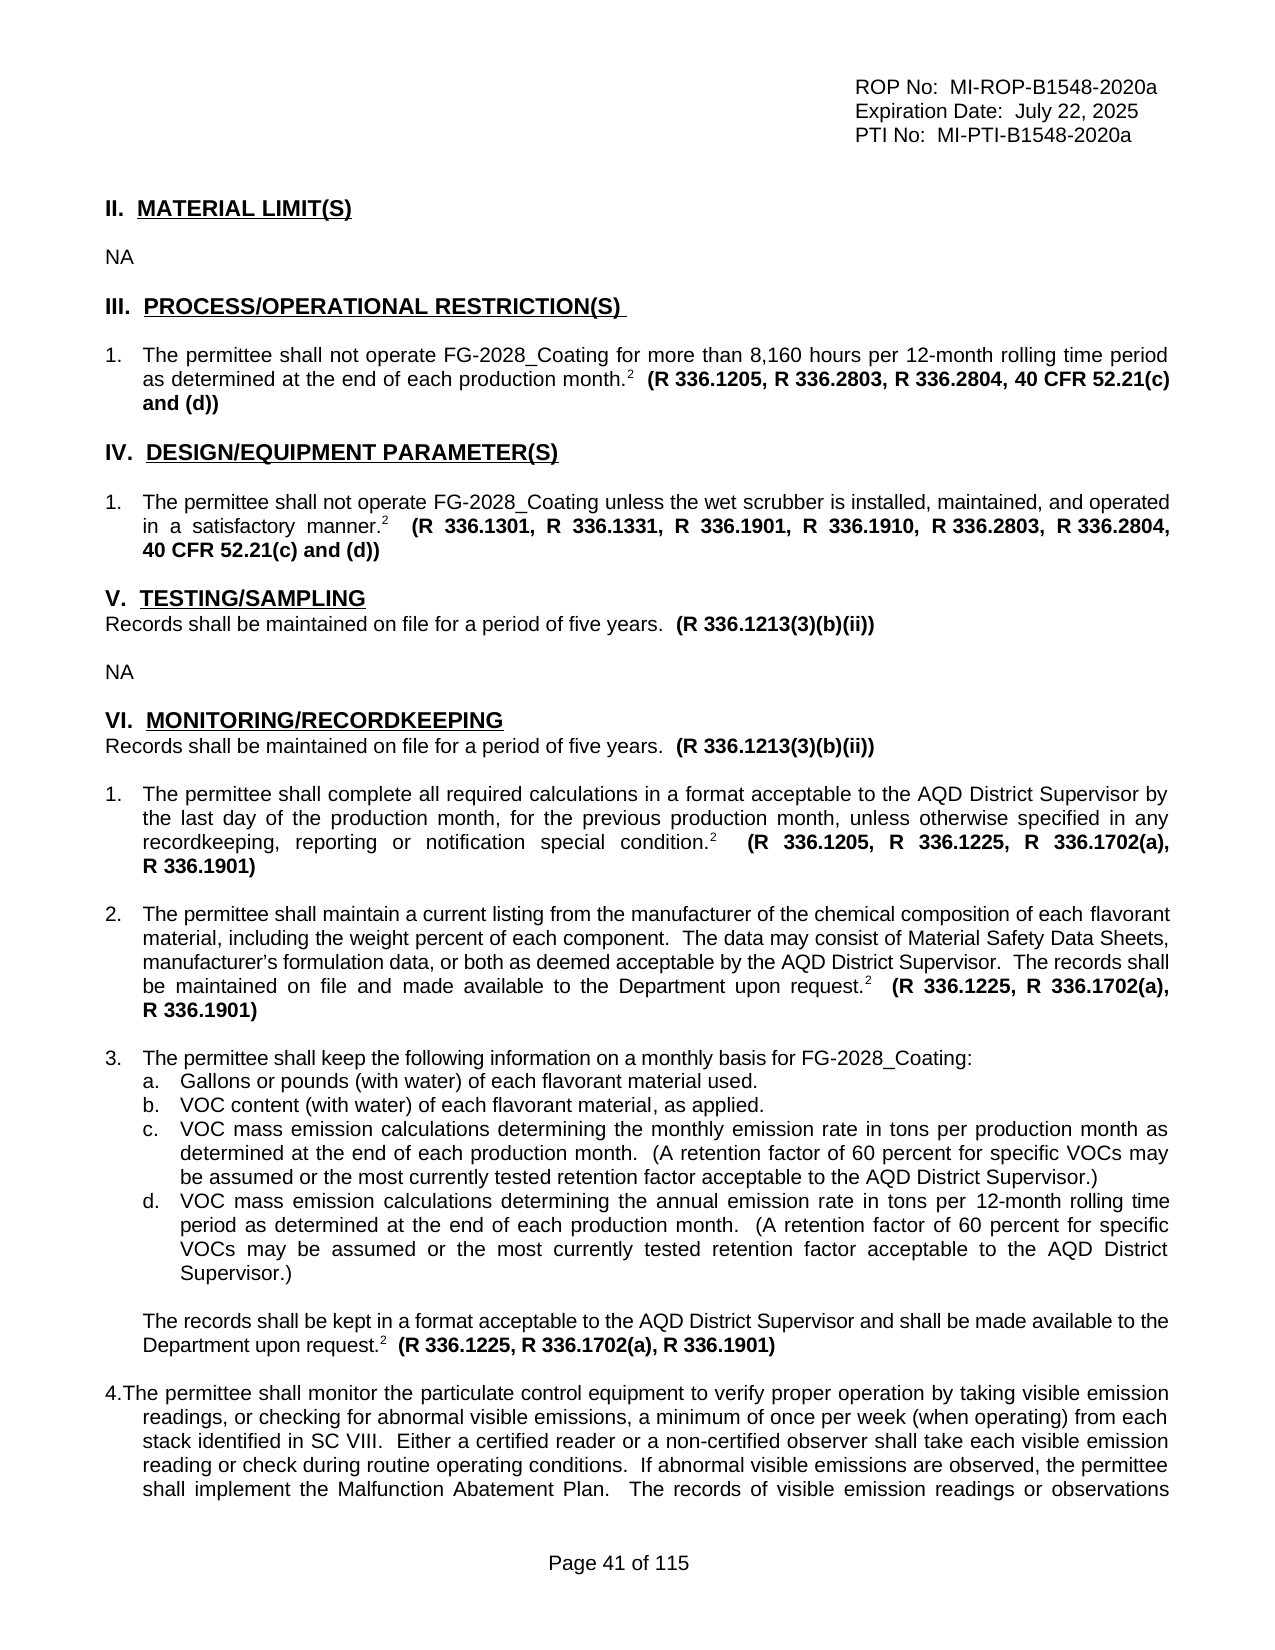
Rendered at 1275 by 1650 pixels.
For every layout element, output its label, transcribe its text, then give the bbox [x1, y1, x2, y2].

text Records shall be maintained on file for a period of five years. (R 336.1213(3)(b)(ii)) [105, 734, 1170, 758]
list The permittee shall maintain a current listing from the manufacturer of the chemical composition of each flavorant material, including the weight percent of each component. The data may consist of Material Safety Data Sheets, manufacturer’s formulation data, or both as deemed acceptable by the AQD District Supervisor. The records shall be maintained on file and made available to the Department upon request.2 (R 336.1225, R 336.1702(a), R 336.1901) [105, 902, 1170, 1021]
list The permittee shall keep the following information on a monthly basis for FG-2028_Coating: [105, 1045, 1170, 1069]
text d. VOC mass emission calculations determining the annual emission rate in tons per 12-month rolling time period as determined at the end of each production month. (A retention factor of 60 percent for specific VOCs may be assumed or the most currently tested retention factor acceptable to the AQD District Supervisor.) [142, 1189, 1170, 1285]
text II. MATERIAL LIMIT(S) [105, 195, 1170, 221]
list The permittee shall not operate FG-2028_Coating unless the wet scrubber is installed, maintained, and operated in a satisfactory manner.2 (R 336.1301, R 336.1331, R 336.1901, R 336.1910, R 336.2803, R 336.2804, 40 CFR 52.21(c) and (d)) [105, 489, 1170, 561]
text Records shall be maintained on file for a period of five years. (R 336.1213(3)(b)(ii)) [105, 612, 1170, 636]
list The permittee shall not operate FG-2028_Coating for more than 8,160 hours per 12-month rolling time period as determined at the end of each production month.2 (R 336.1205, R 336.2803, R 336.2804, 40 CFR 52.21(c) and (d)) [105, 343, 1170, 415]
text III. PROCESS/OPERATIONAL RESTRICTION(S) [105, 293, 1170, 319]
text c. VOC mass emission calculations determining the monthly emission rate in tons per production month as determined at the end of each production month. (A retention factor of 60 percent for specific VOCs may be assumed or the most currently tested retention factor acceptable to the AQD District Supervisor.) [142, 1117, 1170, 1189]
text V. TESTING/SAMPLING [105, 585, 1170, 612]
text IV. DESIGN/EQUIPMENT PARAMETER(S) [105, 439, 1170, 466]
text a. Gallons or pounds (with water) of each flavorant material used. [142, 1069, 1170, 1093]
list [105, 1381, 1170, 1501]
list The permittee shall complete all required calculations in a format acceptable to the AQD District Supervisor by the last day of the production month, for the previous production month, unless otherwise specified in any recordkeeping, reporting or notification special condition.2 (R 336.1205, R 336.1225, R 336.1702(a), R 336.1901) [105, 782, 1170, 878]
text NA [105, 659, 1170, 683]
text NA [105, 245, 1170, 269]
text VI. MONITORING/RECORDKEEPING [105, 707, 1170, 734]
text The records shall be kept in a format acceptable to the AQD District Supervisor and shall be made available to the Department upon request.2 (R 336.1225, R 336.1702(a), R 336.1901) [105, 1309, 1170, 1357]
text b. VOC content (with water) of each flavorant material, as applied. [142, 1093, 1170, 1117]
